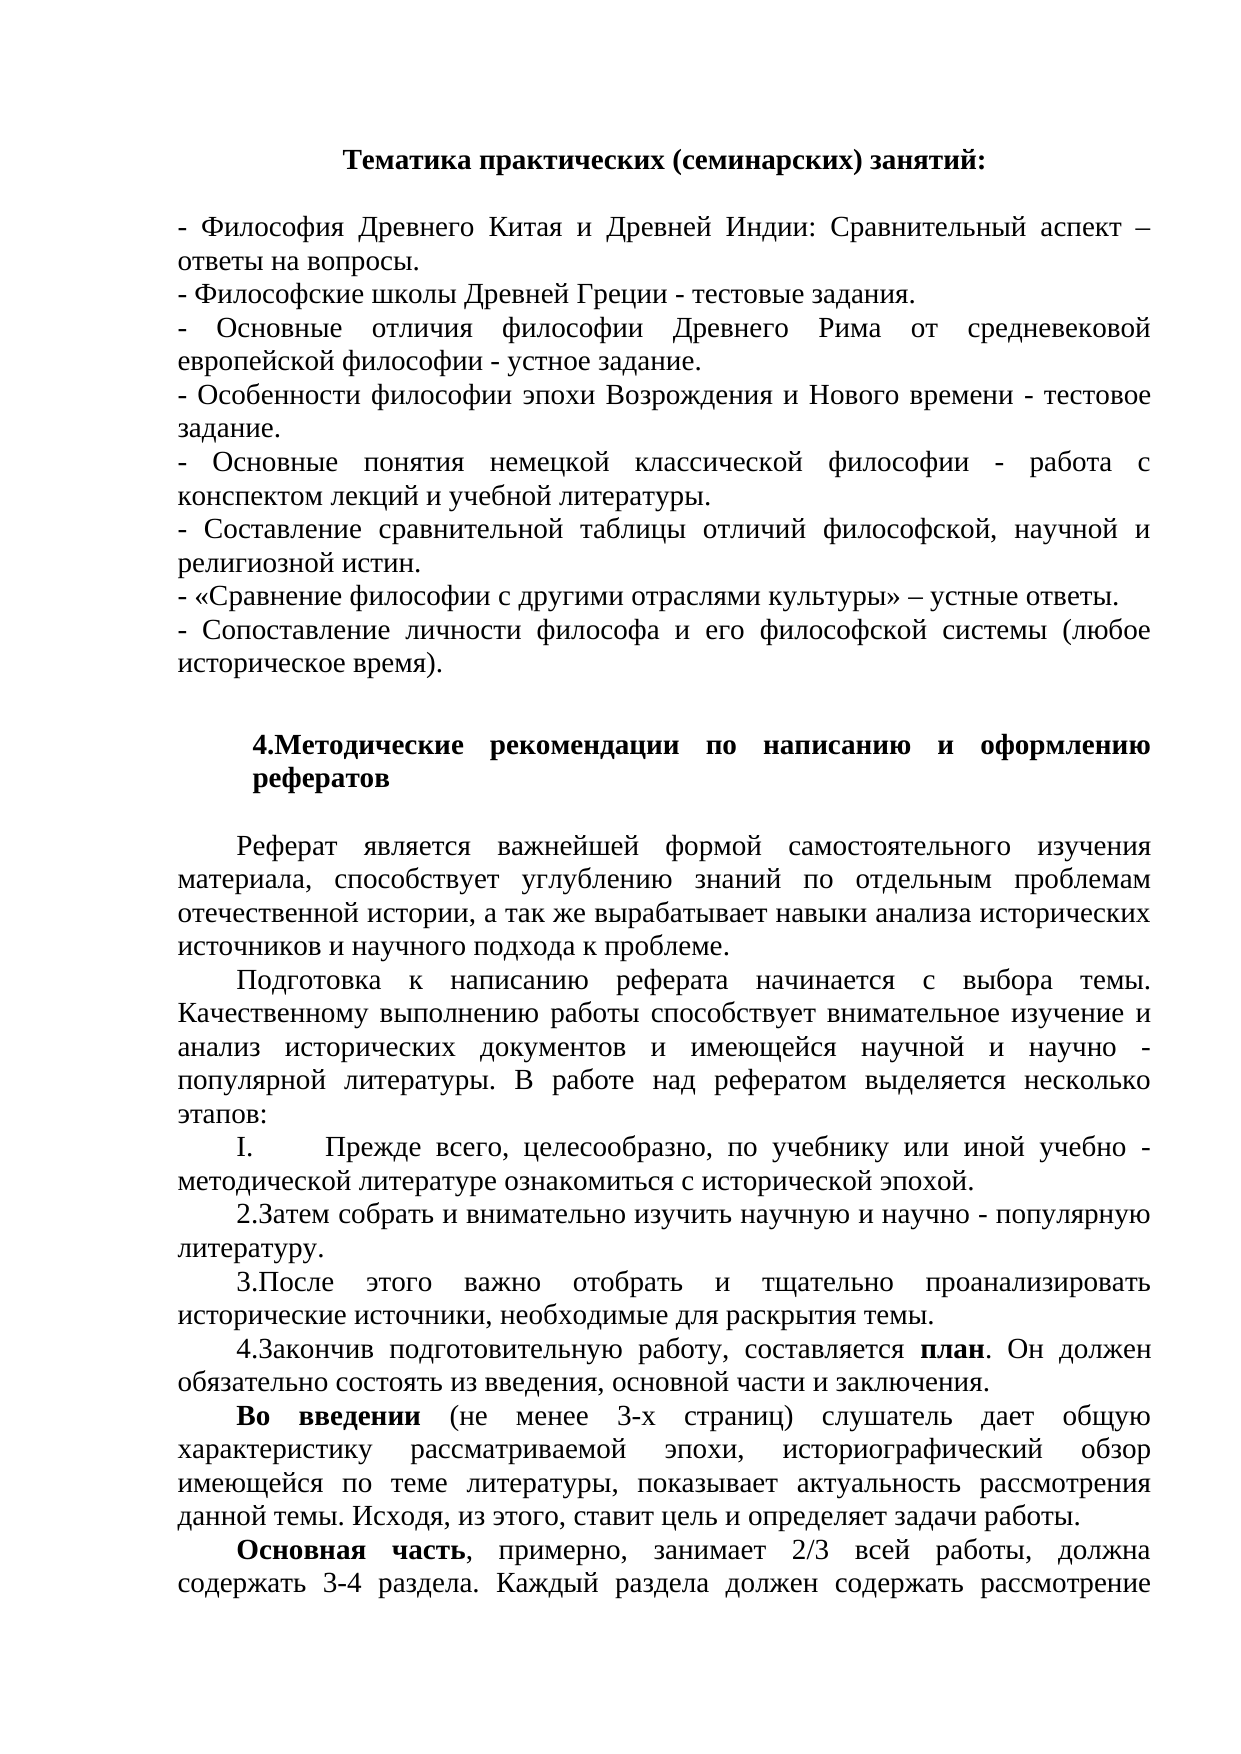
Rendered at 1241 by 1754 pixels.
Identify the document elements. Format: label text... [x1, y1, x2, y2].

text - Сопоставление личности философа и его философской системы (любое историческое время). [177, 612, 1152, 679]
text 2.Затем собрать и внимательно изучить научную и научно - популярную литературу. [177, 1197, 1152, 1264]
text - Основные отличия философии Древнего Рима от средневековой европейской философии - устное задание. [177, 310, 1152, 377]
text - «Сравнение философии с другими отраслями культуры» – устные ответы. [177, 578, 1152, 612]
text Во введении (не менее 3-х страниц) слушатель дает общую характеристику рассматриваемой эпохи, историографический обзор имеющейся по теме литературы, показывает актуальность рассмотрения данной темы. Исходя, из этого, ставит цель и определяет задачи работы. [177, 1398, 1152, 1532]
text - Философия Древнего Китая и Древней Индии: Сравнительный аспект – ответы на вопросы. [177, 209, 1152, 276]
text Тематика практических (семинарских) занятий: [177, 142, 1152, 176]
text Реферат является важнейшей формой самостоятельного изучения материала, способствует углублению знаний по отдельным проблемам отечественной истории, а так же вырабатывает навыки анализа исторических источников и научного подхода к проблеме. [177, 828, 1152, 962]
text 3.После этого важно отобрать и тщательно проанализировать исторические источники, необходимые для раскрытия темы. [177, 1264, 1152, 1331]
text 4.3акончив подготовительную работу, составляется план. Он должен обязательно состоять из введения, основной части и заключения. [177, 1331, 1152, 1398]
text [177, 1532, 1152, 1599]
text - Составление сравнительной таблицы отличий философской, научной и религиозной истин. [177, 511, 1152, 578]
text - Философские школы Древней Греции - тестовые задания. [177, 276, 1152, 310]
text Подготовка к написанию реферата начинается с выбора темы. Качественному выполнению работы способствует внимательное изучение и анализ исторических документов и имеющейся научной и научно - популярной литературы. В работе над рефератом выделяется несколько этапов: [177, 962, 1152, 1129]
text - Особенности философии эпохи Возрождения и Нового времени - тестовое задание. [177, 377, 1152, 444]
text - Основные понятия немецкой классической философии - работа с конспектом лекций и учебной литературы. [177, 444, 1152, 511]
text I. Прежде всего, целесообразно, по учебнику или иной учебно - методической литературе ознакомиться с исторической эпохой. [177, 1129, 1152, 1197]
list 4.Методические рекомендации по написанию и оформлению рефератов [252, 727, 1152, 794]
